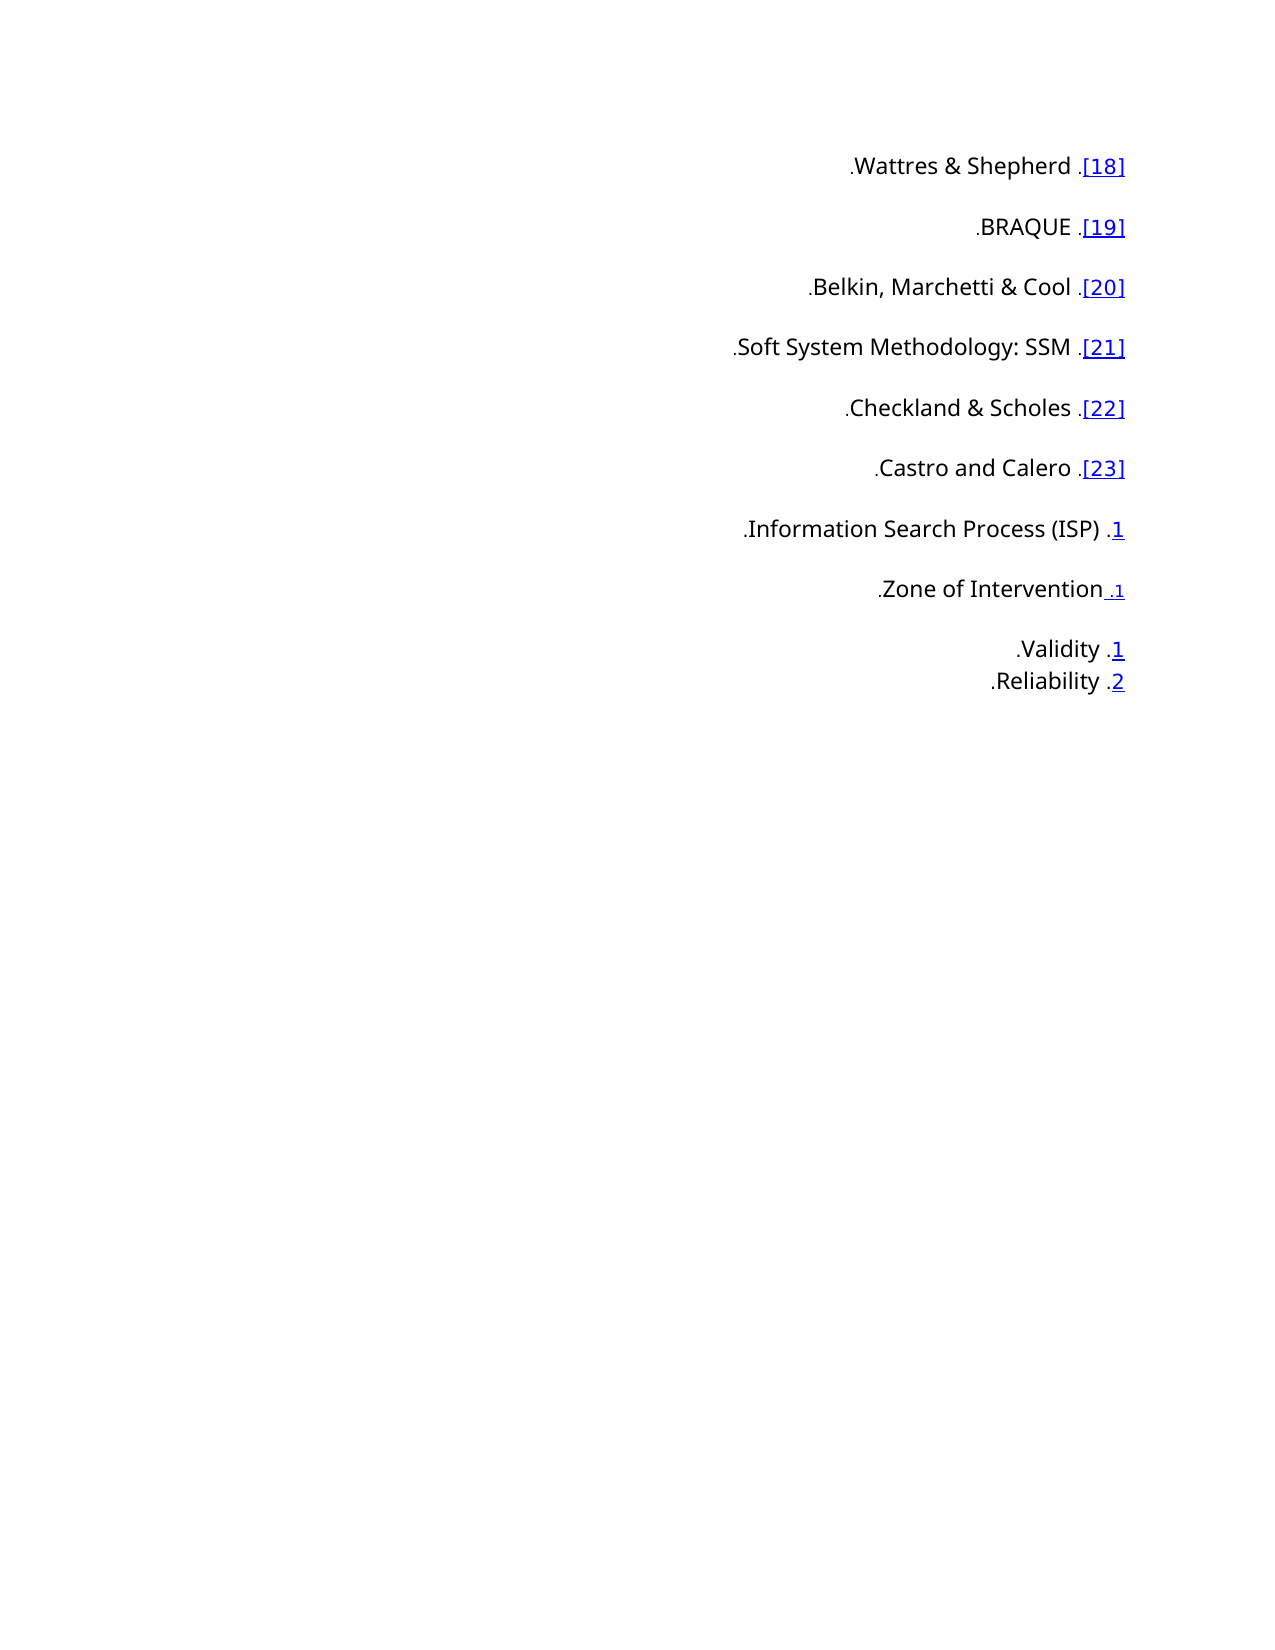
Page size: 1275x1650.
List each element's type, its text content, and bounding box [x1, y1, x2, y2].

text [22]. Checkland & Scholes. [150, 392, 1125, 423]
text [21]. Soft System Methodology: SSM. [150, 331, 1125, 362]
text 1. Information Search Process (ISP). [150, 512, 1125, 544]
text [18]. Wattres & Shepherd. [150, 150, 1125, 181]
text 2. Reliability. [150, 664, 1125, 696]
text 1. Zone of Intervention. [150, 573, 1125, 604]
text [20]. Belkin, Marchetti & Cool. [150, 271, 1125, 302]
text [19]. BRAQUE. [150, 210, 1125, 242]
text [23]. Castro and Calero. [150, 452, 1125, 483]
text 1. Validity. [150, 633, 1125, 664]
